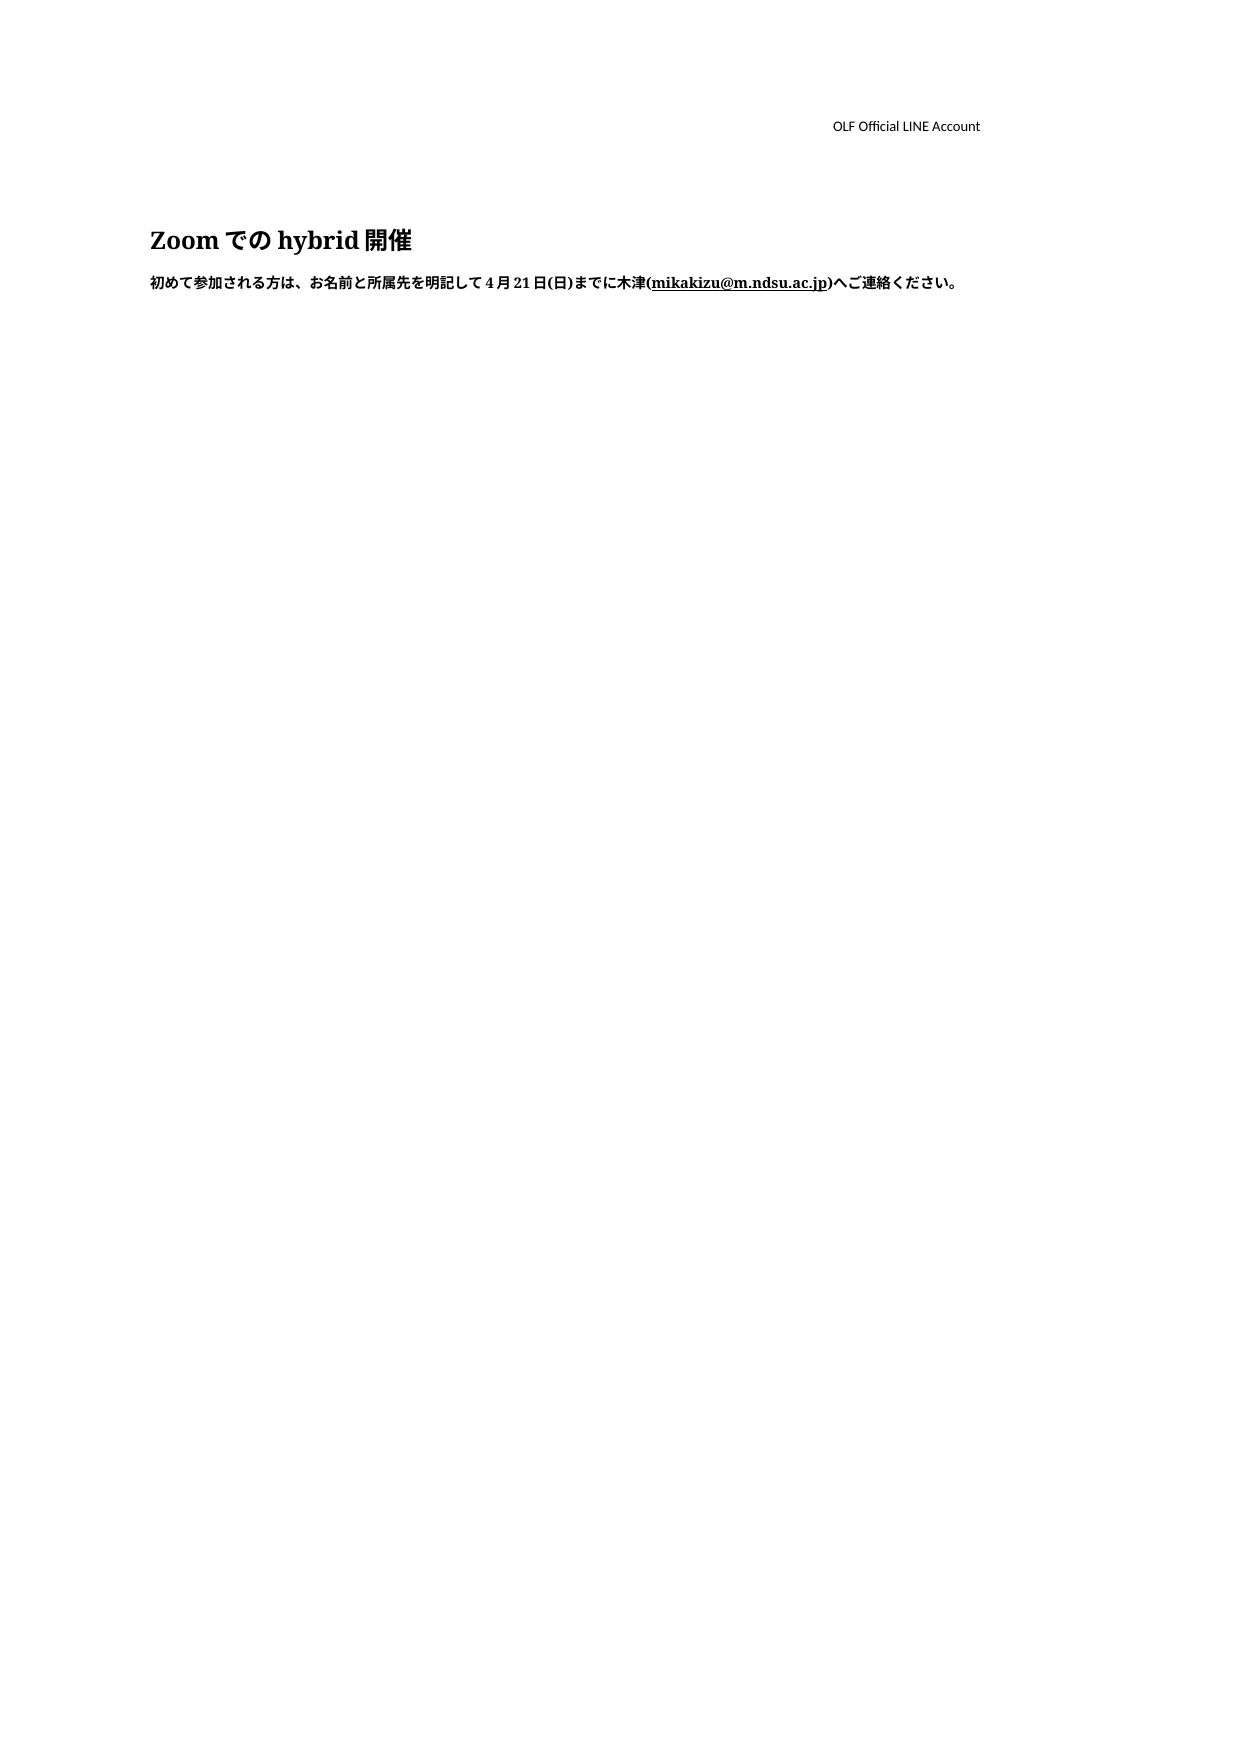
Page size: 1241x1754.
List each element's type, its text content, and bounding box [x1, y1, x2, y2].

text 初めて参加される方は、お名前と所属先を明記して4月21日(日)までに木津(mikakizu@m.ndsu.ac.jp)へご連絡ください。 [150, 256, 1090, 293]
text Zoomでのhybrid開催 [150, 196, 1090, 256]
